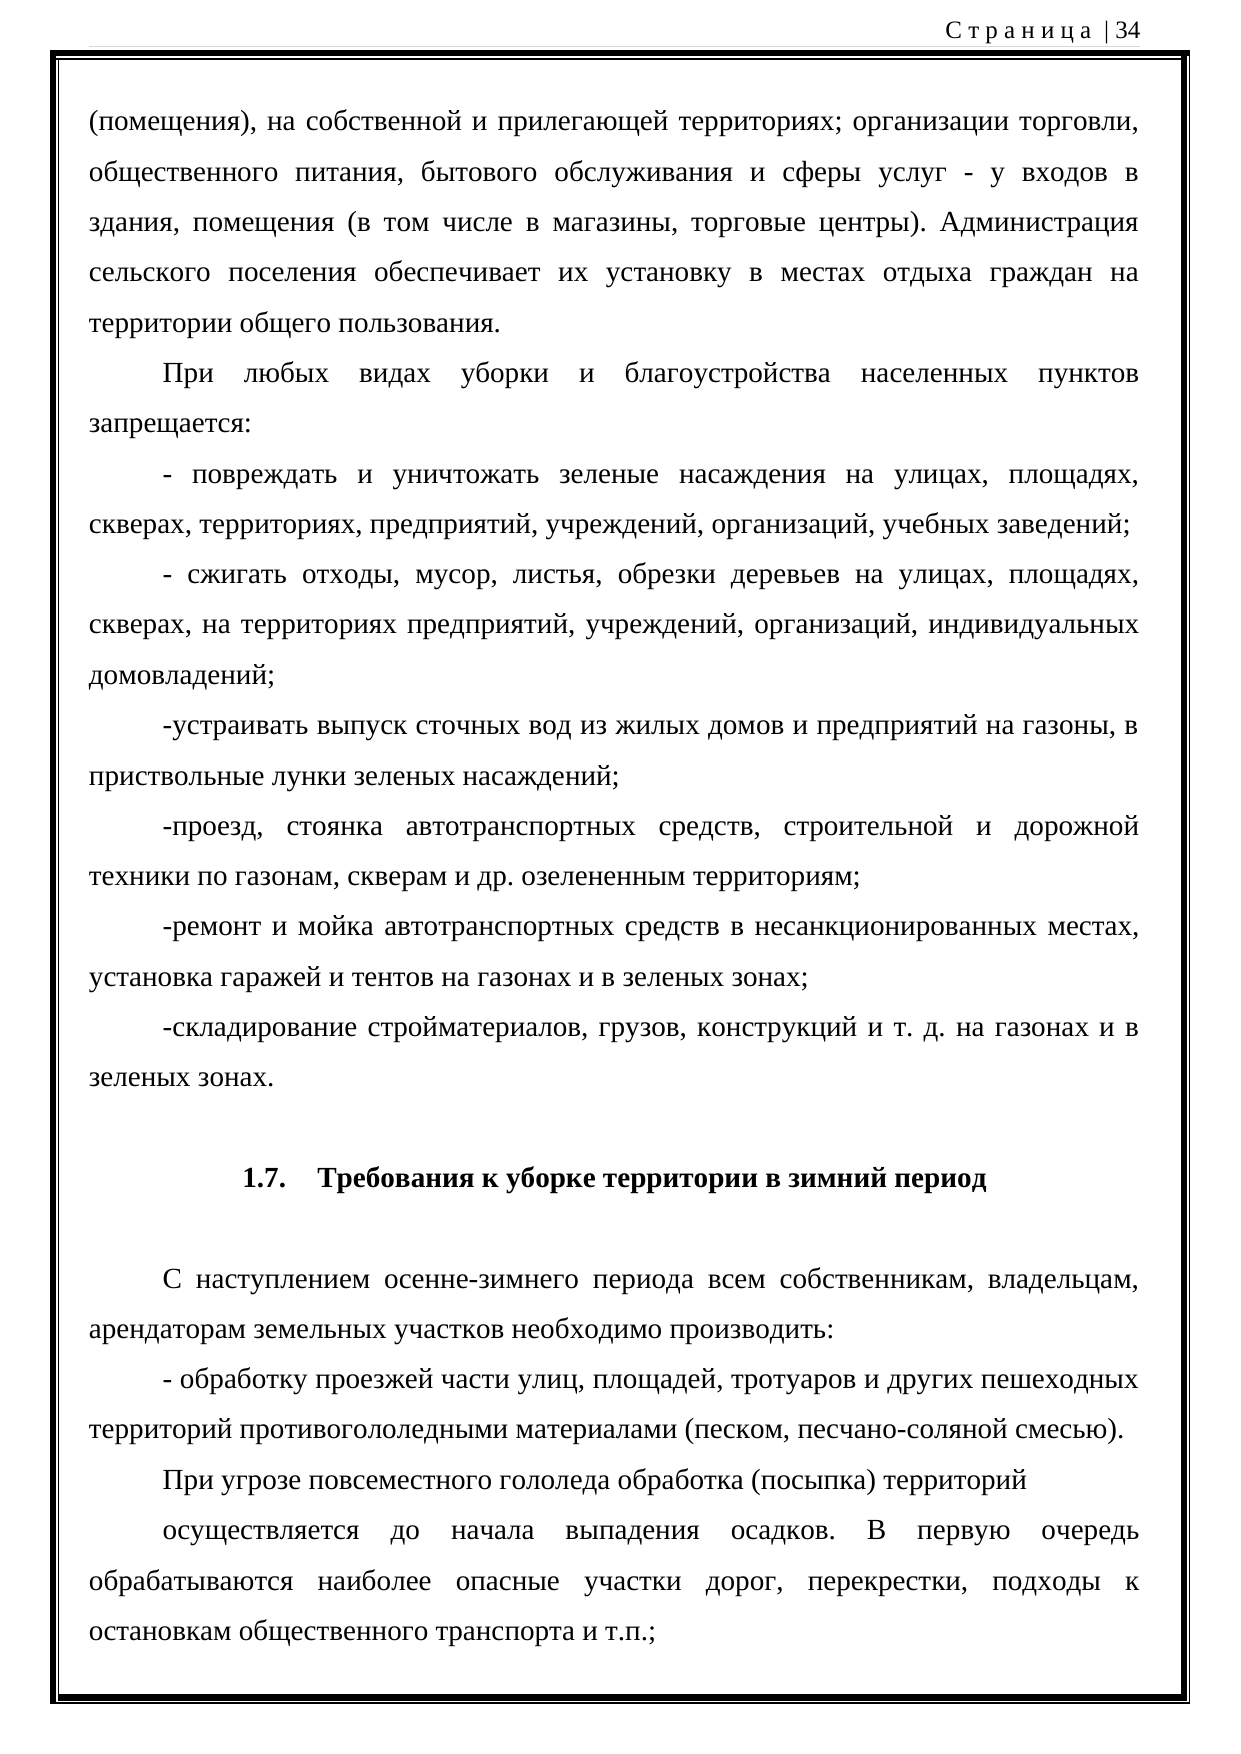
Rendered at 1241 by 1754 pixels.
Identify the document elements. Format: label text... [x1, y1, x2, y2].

text При угрозе повсеместного гололеда обработка (посыпка) территорий [89, 1462, 1140, 1496]
text осуществляется до начала выпадения осадков. В первую очередь обрабатываются наиболее опасные участки дорог, перекрестки, подходы к остановкам общественного транспорта и т.п.; [89, 1512, 1140, 1646]
text -устраивать выпуск сточных вод из жилых домов и предприятий на газоны, в приствольные лунки зеленых насаждений; [89, 707, 1140, 791]
text -проезд, стоянка автотранспортных средств, строительной и дорожной техники по газонам, скверам и др. озелененным территориям; [89, 808, 1140, 892]
text С наступлением осенне-зимнего периода всем собственникам, владельцам, арендаторам земельных участков необходимо производить: [89, 1261, 1140, 1344]
text -складирование стройматериалов, грузов, конструкций и т. д. на газонах и в зеленых зонах. [89, 1009, 1140, 1093]
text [89, 103, 1140, 338]
text - обработку проезжей части улиц, площадей, тротуаров и других пешеходных территорий противогололедными материалами (песком, песчано-соляной смесью). [89, 1361, 1140, 1445]
text - повреждать и уничтожать зеленые насаждения на улицах, площадях, скверах, территориях, предприятий, учреждений, организаций, учебных заведений; [89, 456, 1140, 539]
text При любых видах уборки и благоустройства населенных пунктов запрещается: [89, 355, 1140, 439]
text -ремонт и мойка автотранспортных средств в несанкционированных местах, установка гаражей и тентов на газонах и в зеленых зонах; [89, 908, 1140, 992]
text - сжигать отходы, мусор, листья, обрезки деревьев на улицах, площадях, скверах, на территориях предприятий, учреждений, организаций, индивидуальных домовладений; [89, 556, 1140, 691]
list Требования к уборке территории в зимний период [89, 1160, 1140, 1194]
